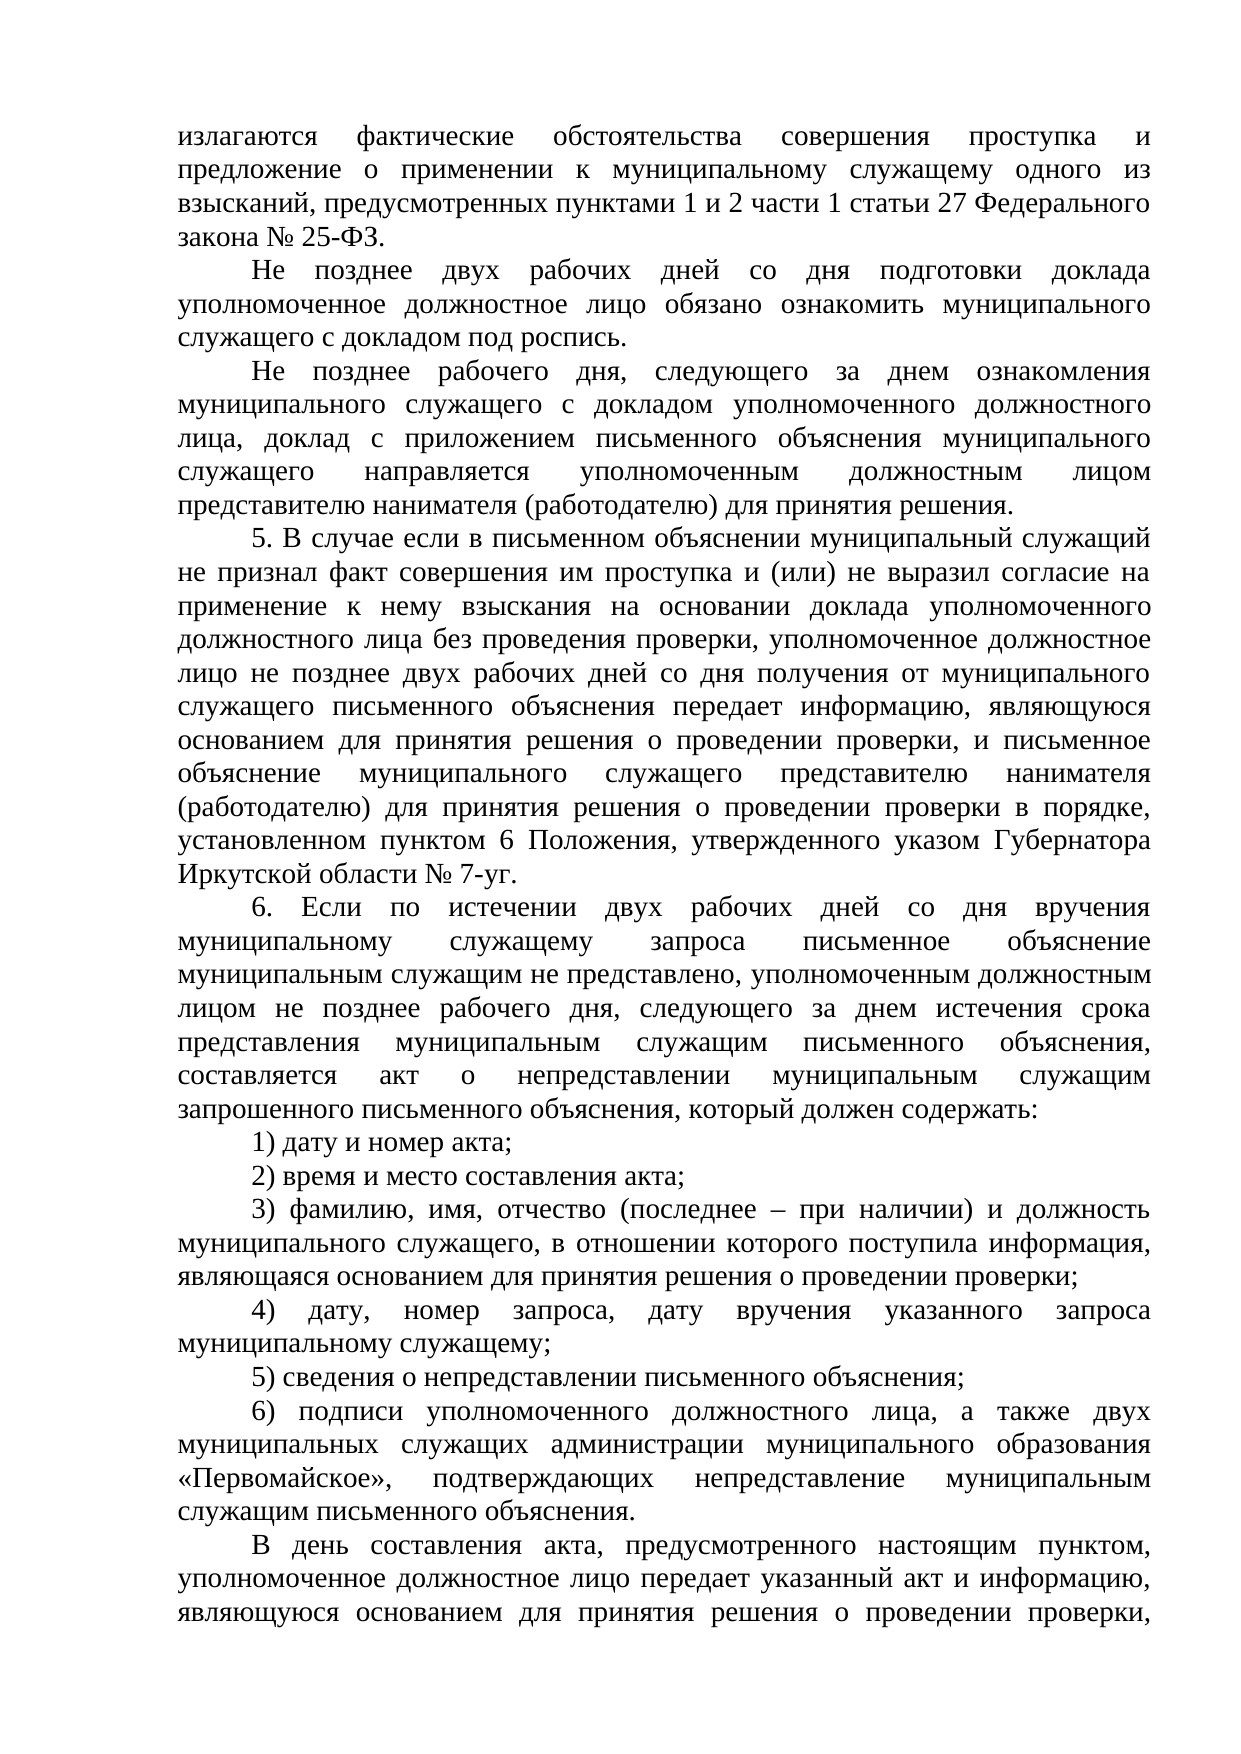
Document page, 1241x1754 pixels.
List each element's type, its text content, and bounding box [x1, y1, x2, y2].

text 1) дату и номер акта; [177, 1124, 1152, 1158]
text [177, 118, 1152, 252]
text 5) сведения о непредставлении письменного объяснения; [177, 1359, 1152, 1393]
text Не позднее рабочего дня, следующего за днем ознакомления муниципального служащего с докладом уполномоченного должностного лица, доклад с приложением письменного объяснения муниципального служащего направляется уполномоченным должностным лицом представителю нанимателя (работодателю) для принятия решения. [177, 353, 1152, 521]
text 6. Если по истечении двух рабочих дней со дня вручения муниципальному служащему запроса письменное объяснение муниципальным служащим не представлено, уполномоченным должностным лицом не позднее рабочего дня, следующего за днем истечения срока представления муниципальным служащим письменного объяснения, составляется акт о непредставлении муниципальным служащим запрошенного письменного объяснения, который должен содержать: [177, 889, 1152, 1124]
text Не позднее двух рабочих дней со дня подготовки доклада уполномоченное должностное лицо обязано ознакомить муниципального служащего с докладом под роспись. [177, 252, 1152, 353]
text 2) время и место составления акта; [177, 1158, 1152, 1191]
text 4) дату, номер запроса, дату вручения указанного запроса муниципальному служащему; [177, 1292, 1152, 1359]
text 6) подписи уполномоченного должностного лица, а также двух муниципальных служащих администрации муниципального образования «Первомайское», подтверждающих непредставление муниципальным служащим письменного объяснения. [177, 1393, 1152, 1527]
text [177, 1527, 1152, 1627]
text 3) фамилию, имя, отчество (последнее – при наличии) и должность муниципального служащего, в отношении которого поступила информация, являющаяся основанием для принятия решения о проведении проверки; [177, 1191, 1152, 1292]
text 5. В случае если в письменном объяснении муниципальный служащий не признал факт совершения им проступка и (или) не выразил согласие на применение к нему взыскания на основании доклада уполномоченного должностного лица без проведения проверки, уполномоченное должностное лицо не позднее двух рабочих дней со дня получения от муниципального служащего письменного объяснения передает информацию, являющуюся основанием для принятия решения о проведении проверки, и письменное объяснение муниципального служащего представителю нанимателя (работодателю) для принятия решения о проведении проверки в порядке, установленном пунктом 6 Положения, утвержденного указом Губернатора Иркутской области № 7-уг. [177, 521, 1152, 889]
